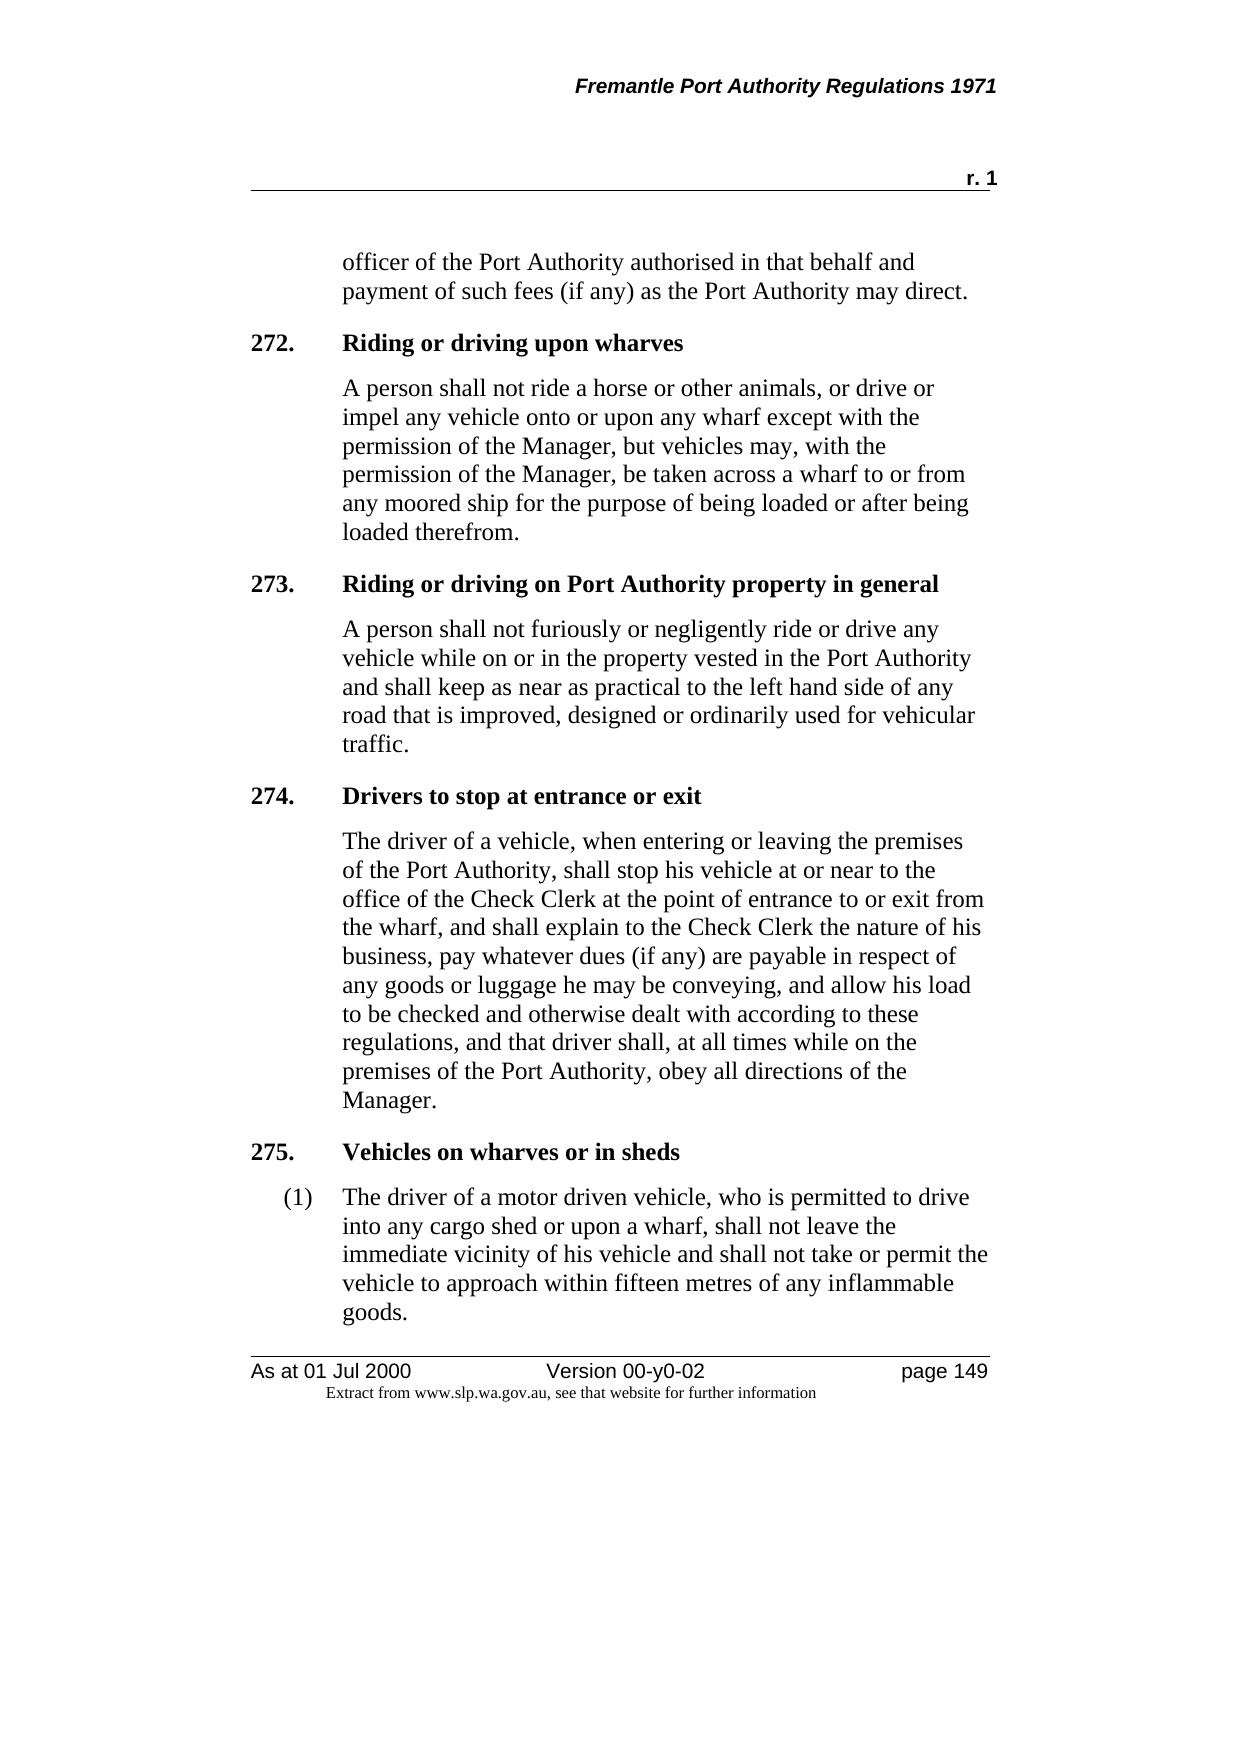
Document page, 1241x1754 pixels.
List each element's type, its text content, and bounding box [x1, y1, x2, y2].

subtitle 273. Riding or driving on Port Authority property in general [251, 569, 990, 597]
text A person shall not furiously or negligently ride or drive any vehicle while on or in the property vested in the Port Authority and shall keep as near as practical to the left hand side of any road that is improved, designed or ordinarily used for vehicular traffic. [251, 614, 990, 758]
text The driver of a vehicle, when entering or leaving the premises of the Port Authority, shall stop his vehicle at or near to the office of the Check Clerk at the point of entrance to or exit from the wharf, and shall explain to the Check Clerk the nature of his business, pay whatever dues (if any) are payable in respect of any goods or luggage he may be conveying, and allow his load to be checked and otherwise dealt with according to these regulations, and that driver shall, at all times while on the premises of the Port Authority, obey all directions of the Manager. [251, 826, 990, 1114]
subtitle 272. Riding or driving upon wharves [251, 328, 990, 357]
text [251, 247, 990, 305]
subtitle 274. Drivers to stop at entrance or exit [251, 781, 990, 809]
text A person shall not ride a horse or other animals, or drive or impel any vehicle onto or upon any wharf except with the permission of the Manager, but vehicles may, with the permission of the Manager, be taken across a wharf to or from any moored ship for the purpose of being loaded or after being loaded therefrom. [251, 373, 990, 546]
subtitle 275. Vehicles on wharves or in sheds [251, 1137, 990, 1165]
text (1) The driver of a motor driven vehicle, who is permitted to drive into any cargo shed or upon a wharf, shall not leave the immediate vicinity of his vehicle and shall not take or permit the vehicle to approach within fifteen metres of any inflammable goods. [251, 1182, 990, 1326]
